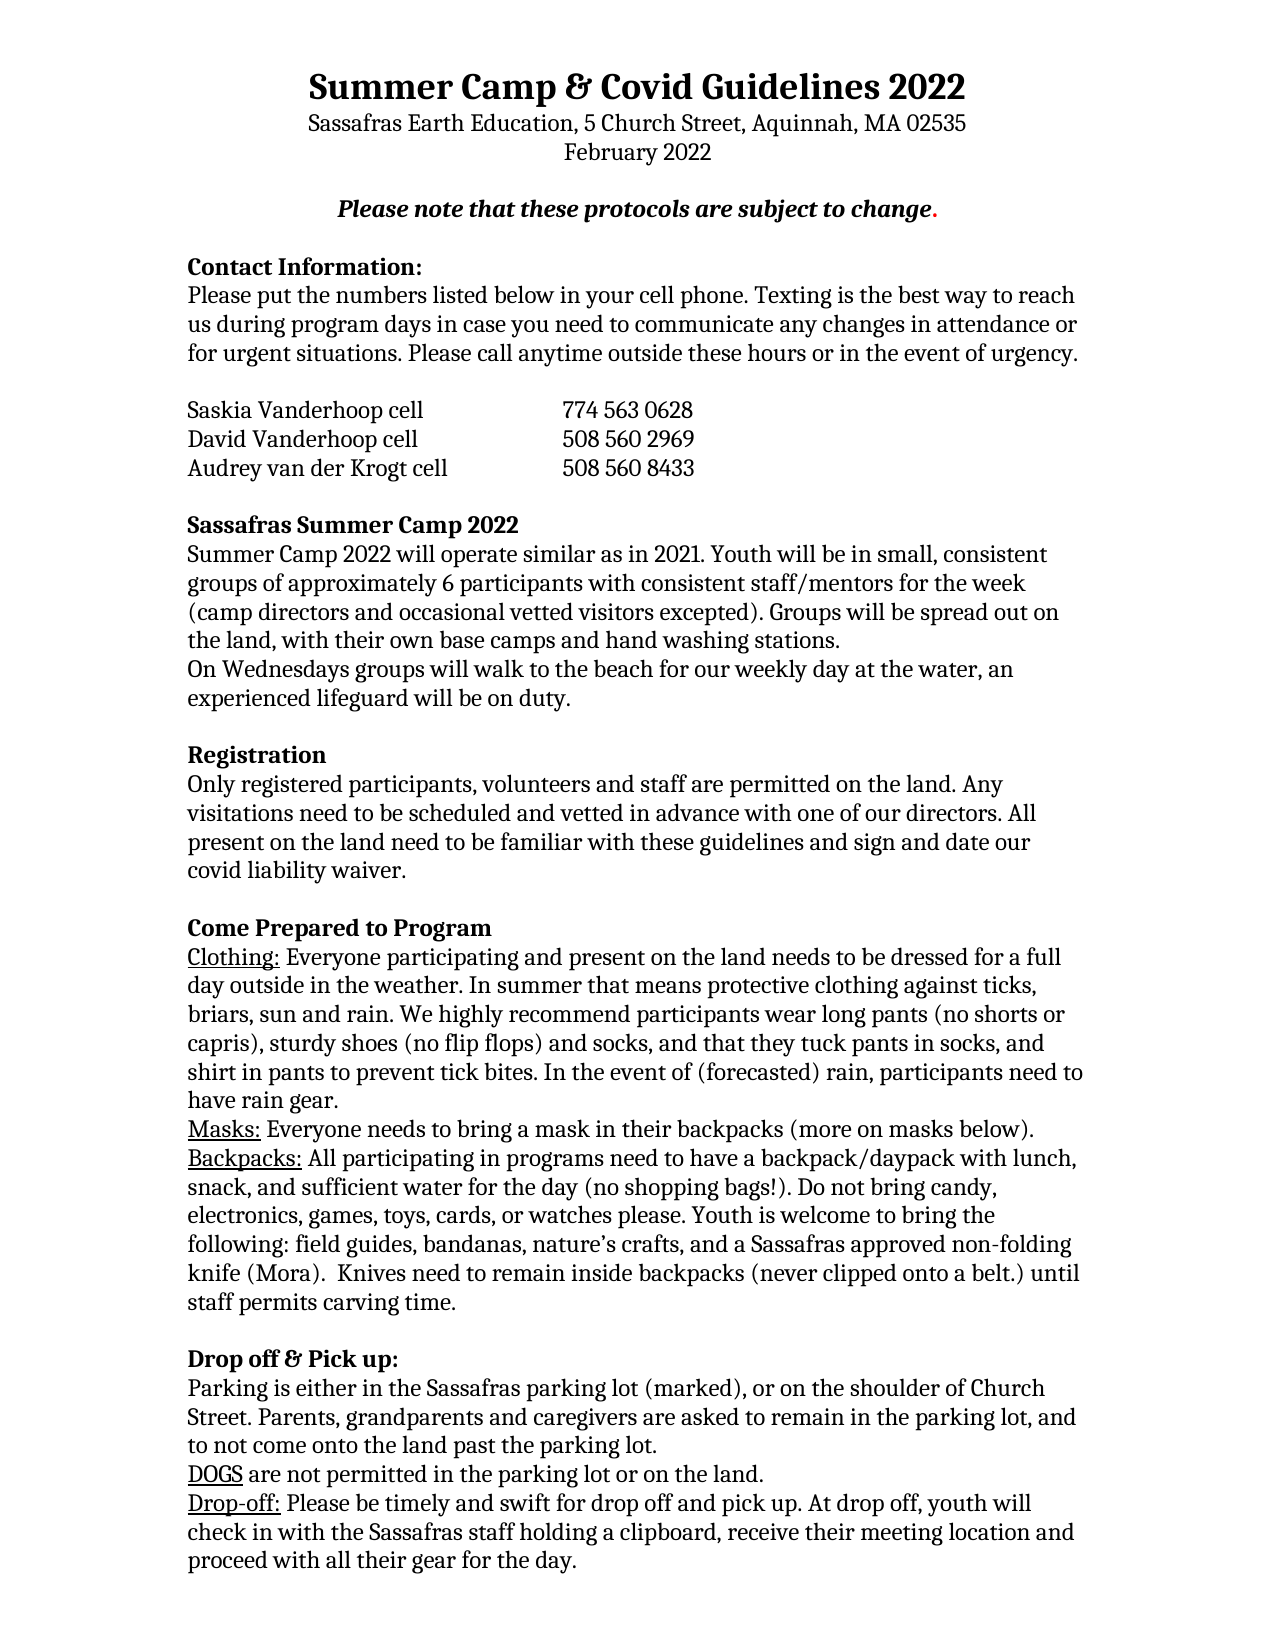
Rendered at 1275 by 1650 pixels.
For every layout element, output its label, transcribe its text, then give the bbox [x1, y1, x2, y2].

text Summer Camp & Covid Guidelines 2022 [187, 66, 1087, 109]
text Please note that these protocols are subject to change. [187, 195, 1087, 224]
text DOGS are not permitted in the parking lot or on the land. [187, 1460, 1087, 1489]
text Masks: Everyone needs to bring a mask in their backpacks (more on masks below). [187, 1115, 1087, 1144]
text Clothing: Everyone participating and present on the land needs to be dressed for a full day outside in the weather. In summer that means protective clothing against ticks, briars, sun and rain. We highly recommend participants wear long pants (no shorts or capris), sturdy shoes (no flip flops) and socks, and that they tuck pants in socks, and shirt in pants to prevent tick bites. In the event of (forecasted) rain, participants need to have rain gear. [187, 942, 1087, 1115]
text Parking is either in the Sassafras parking lot (marked), or on the shoulder of Church Street. Parents, grandparents and caregivers are asked to remain in the parking lot, and to not come onto the land past the parking lot. [187, 1374, 1087, 1460]
text Saskia Vanderhoop cell 774 563 0628 [187, 396, 1087, 425]
text Sassafras Summer Camp 2022 [187, 511, 1087, 540]
text On Wednesdays groups will walk to the beach for our weekly day at the water, an experienced lifeguard will be on duty. [187, 655, 1087, 712]
text David Vanderhoop cell 508 560 2969 [187, 425, 1087, 454]
text Audrey van der Krogt cell 508 560 8433 [187, 454, 1087, 482]
text Please put the numbers listed below in your cell phone. Texting is the best way to reach us during program days in case you need to communicate any changes in attendance or for urgent situations. Please call anytime outside these hours or in the event of urgency. [187, 281, 1087, 367]
text Drop off & Pick up: [187, 1345, 1087, 1374]
text February 2022 [187, 137, 1087, 166]
text Registration [187, 741, 1087, 770]
text Backpacks: All participating in programs need to have a backpack/daypack with lunch, snack, and sufficient water for the day (no shopping bags!). Do not bring candy, electronics, games, toys, cards, or watches please. Youth is welcome to bring the following: field guides, bandanas, nature’s crafts, and a Sassafras approved non-folding knife (Mora). Knives need to remain inside backpacks (never clipped onto a belt.) until staff permits carving time. [187, 1144, 1087, 1316]
text Only registered participants, volunteers and staff are permitted on the land. Any visitations need to be scheduled and vetted in advance with one of our directors. All present on the land need to be familiar with these guidelines and sign and date our covid liability waiver. [187, 770, 1087, 885]
text Come Prepared to Program [187, 914, 1087, 942]
text Sassafras Earth Education, 5 Church Street, Aquinnah, MA 02535 [187, 109, 1087, 137]
text Drop-off: Please be timely and swift for drop off and pick up. At drop off, youth will check in with the Sassafras staff holding a clipboard, receive their meeting location and proceed with all their gear for the day. [187, 1489, 1087, 1575]
text Contact Information: [187, 252, 1087, 281]
text Summer Camp 2022 will operate similar as in 2021. Youth will be in small, consistent groups of approximately 6 participants with consistent staff/mentors for the week (camp directors and occasional vetted visitors excepted). Groups will be spread out on the land, with their own base camps and hand washing stations. [187, 540, 1087, 655]
